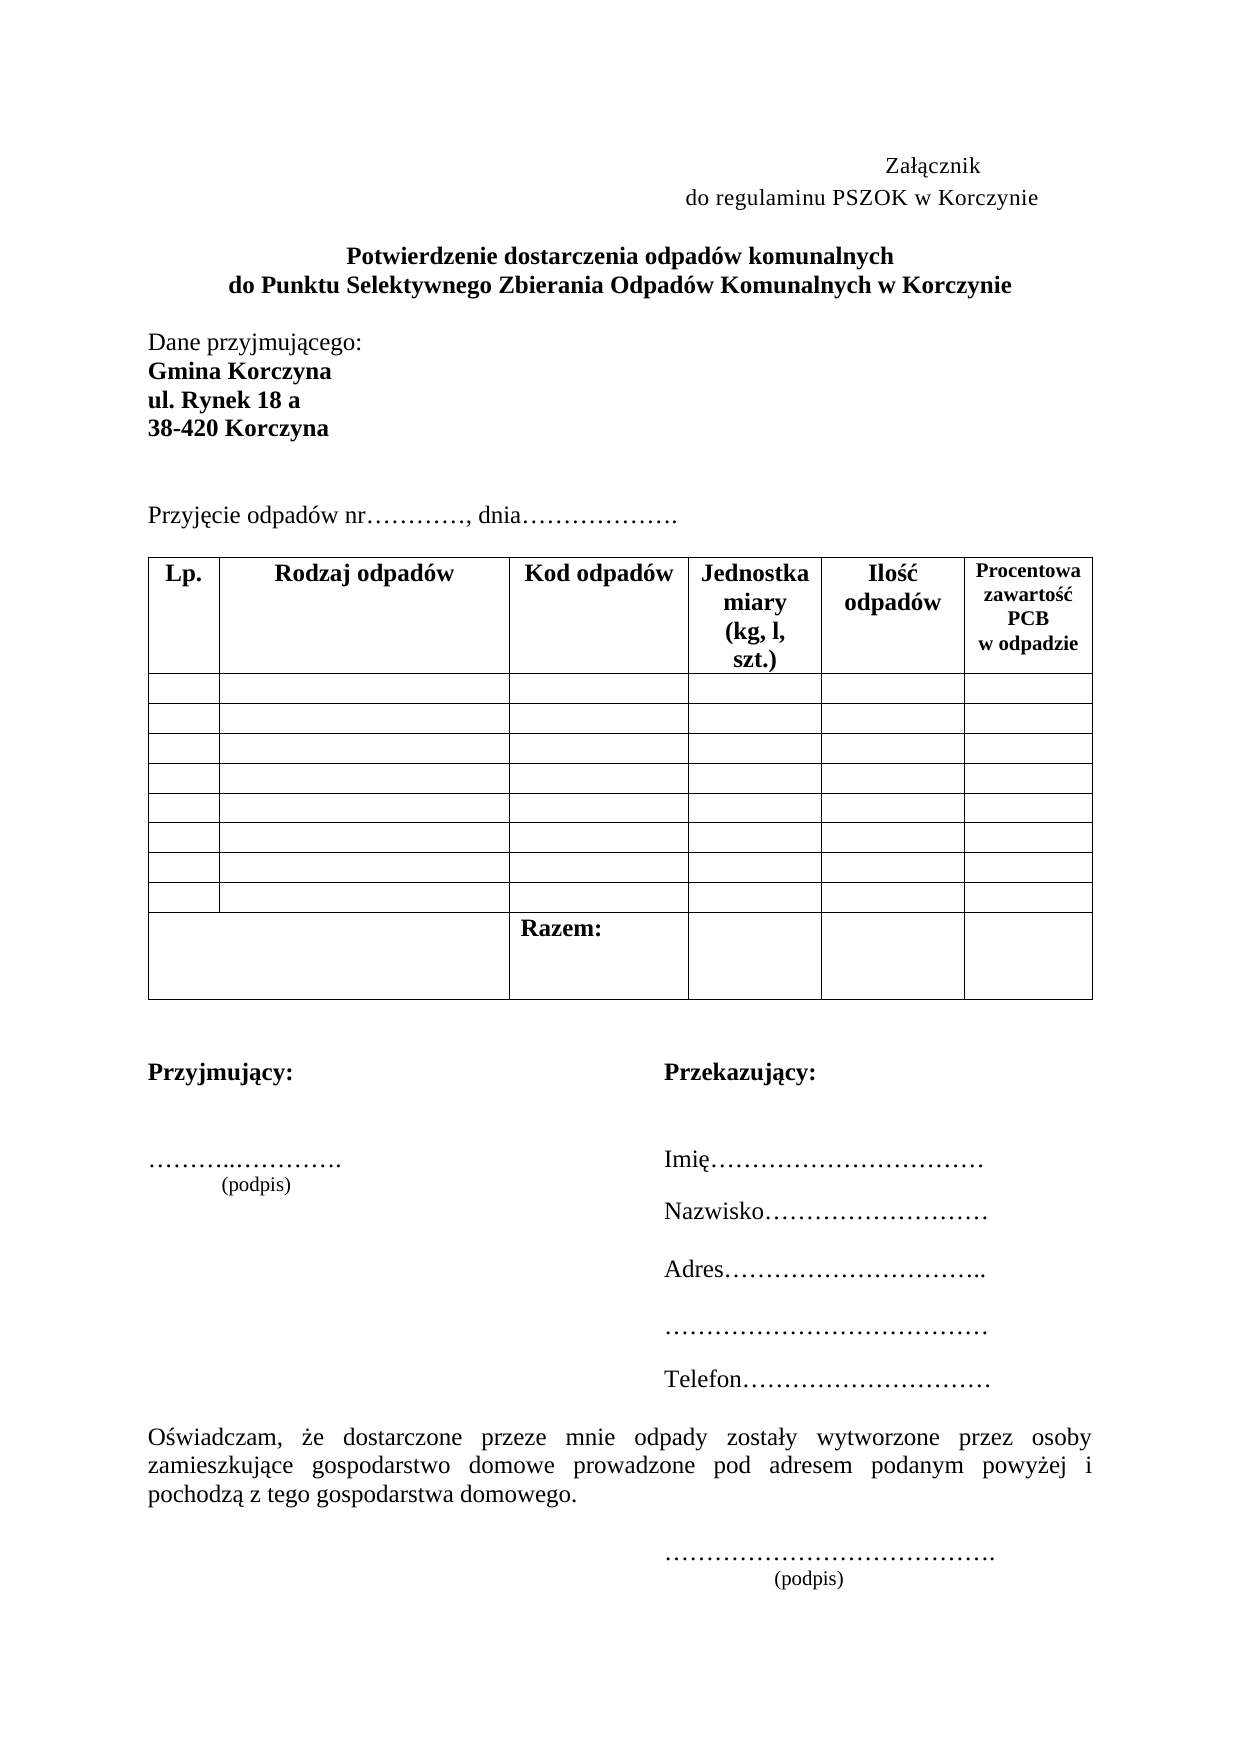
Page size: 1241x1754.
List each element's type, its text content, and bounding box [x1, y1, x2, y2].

text Nazwisko……………………… [148, 1196, 1093, 1225]
table_header Ilość odpadów [822, 558, 964, 673]
table_cell [149, 853, 219, 882]
table_cell [510, 823, 688, 852]
table_cell [689, 823, 821, 852]
table_cell [965, 794, 1092, 822]
table_header Procentowa zawartość PCB w odpadzie [965, 558, 1092, 673]
table_cell [220, 704, 509, 733]
table_cell [965, 883, 1092, 912]
text Potwierdzenie dostarczenia odpadów komunalnych [148, 241, 1093, 270]
table_cell [822, 674, 964, 703]
table_cell [822, 913, 964, 999]
table_cell [689, 704, 821, 733]
text Przyjęcie odpadów nr…………, dnia………………. [148, 500, 1093, 528]
text (podpis) [148, 1172, 1093, 1196]
table_cell [689, 883, 821, 912]
table_cell [510, 764, 688, 792]
table_cell [822, 764, 964, 792]
text Załącznik [811, 148, 1039, 180]
text Przyjmujący: Przekazujący: [148, 1057, 1093, 1086]
table_cell [689, 794, 821, 822]
table_cell [149, 734, 219, 763]
table_cell [149, 704, 219, 733]
text (podpis) [148, 1566, 1093, 1589]
table_cell [965, 704, 1092, 733]
text …………………………………. [148, 1537, 1093, 1566]
table_cell [689, 674, 821, 703]
table_header Jednostka miary (kg, l, szt.) [689, 558, 821, 673]
table_cell [689, 734, 821, 763]
table_cell [965, 913, 1092, 999]
table_cell [149, 823, 219, 852]
table_cell [965, 764, 1092, 792]
table_cell [220, 734, 509, 763]
table_cell [965, 823, 1092, 852]
table_cell [689, 853, 821, 882]
table_cell [220, 823, 509, 852]
text Telefon………………………… [148, 1364, 1093, 1393]
table_cell [220, 764, 509, 792]
table_cell [822, 734, 964, 763]
table_cell [149, 764, 219, 792]
table_cell [965, 674, 1092, 703]
table_cell [822, 794, 964, 822]
table_cell [689, 764, 821, 792]
text 38-420 Korczyna [148, 413, 1093, 442]
table_cell [510, 704, 688, 733]
table_cell [822, 704, 964, 733]
table_cell [220, 794, 509, 822]
table_cell [149, 794, 219, 822]
table_cell [149, 674, 219, 703]
table_cell [510, 794, 688, 822]
table_cell [510, 674, 688, 703]
text Dane przyjmującego: [148, 327, 1093, 356]
table_cell [822, 853, 964, 882]
table_cell [510, 853, 688, 882]
text ………………………………… [148, 1311, 1093, 1340]
table_cell [220, 674, 509, 703]
table_cell [510, 883, 688, 912]
table_cell [965, 853, 1092, 882]
table_header Lp. [149, 558, 219, 673]
table_cell [220, 853, 509, 882]
text Adres………………………….. [148, 1254, 1093, 1283]
text Oświadczam, że dostarczone przeze mnie odpady zostały wytworzone przez osoby zamieszkujące gospodarstwo domowe prowadzone pod adresem podanym powyżej i pochodzą z tego gospodarstwa domowego. [148, 1422, 1093, 1508]
table_cell [510, 734, 688, 763]
table_header Rodzaj odpadów [220, 558, 509, 673]
table_cell [149, 913, 509, 999]
table_cell Razem: [510, 913, 688, 999]
text do regulaminu PSZOK w Korczynie [151, 180, 1039, 212]
table_cell [822, 823, 964, 852]
table_header Kod odpadów [510, 558, 688, 673]
table_cell [689, 913, 821, 999]
table_cell [220, 883, 509, 912]
text ul. Rynek 18 a [148, 385, 1093, 413]
table_cell [965, 734, 1092, 763]
table_cell [149, 883, 219, 912]
text ………..…………. Imię…………………………… [148, 1144, 1093, 1172]
table_cell [822, 883, 964, 912]
text Gmina Korczyna [148, 356, 1093, 385]
text do Punktu Selektywnego Zbierania Odpadów Komunalnych w Korczynie [148, 270, 1093, 298]
